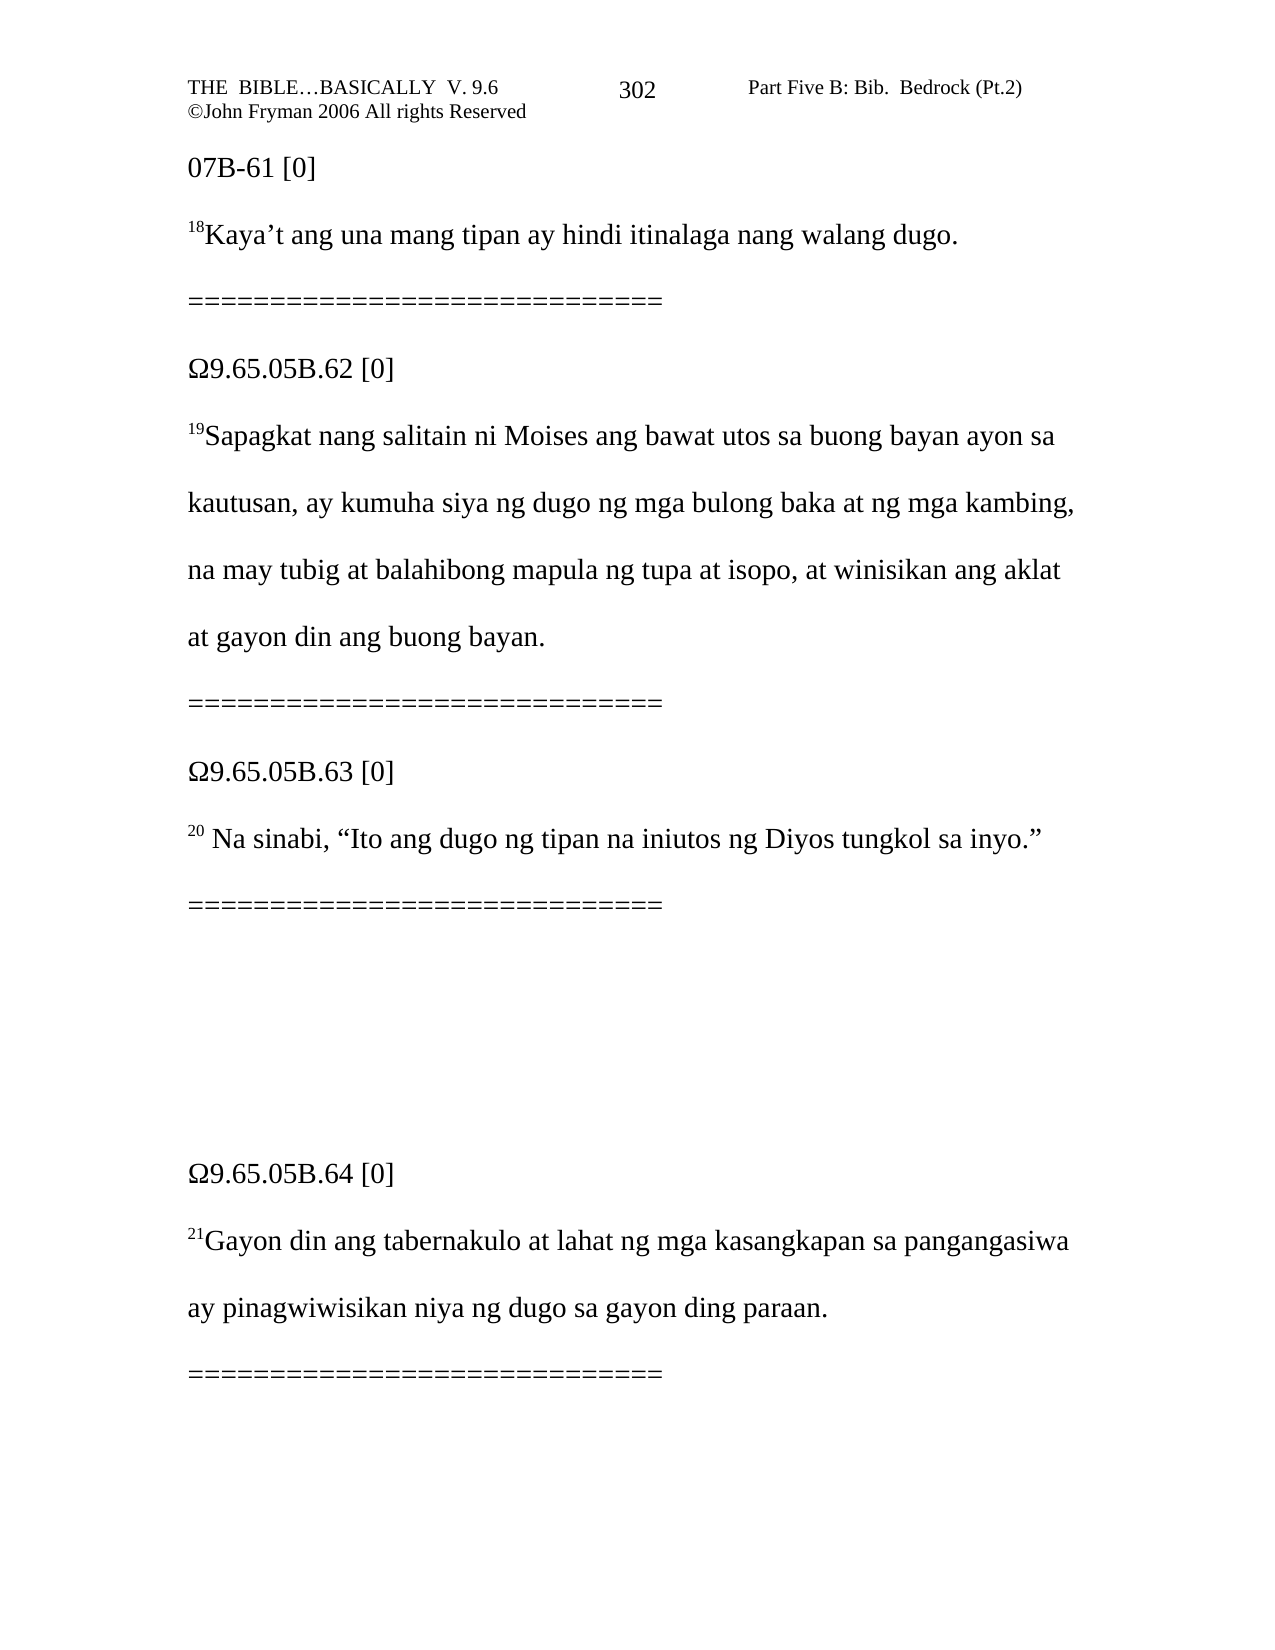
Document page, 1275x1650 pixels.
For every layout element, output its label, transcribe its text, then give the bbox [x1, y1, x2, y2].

text Ω9.65.05B.63 [0] [187, 754, 1087, 787]
text 07B-61 [0] [187, 150, 1087, 183]
text Ω9.65.05B.62 [0] [187, 351, 1087, 385]
text ============================= [187, 687, 1087, 720]
text 18Kaya’t ang una mang tipan ay hindi itinalaga nang walang dugo. ============================= [187, 217, 1087, 318]
text 19Sapagkat nang salitain ni Moises ang bawat utos sa buong bayan ayon sa kautusan, ay kumuha siya ng dugo ng mga bulong baka at ng mga kambing, na may tubig at balahibong mapula ng tupa at isopo, at winisikan ang aklat at gayon din ang buong bayan. [187, 418, 1087, 653]
text Ω9.65.05B.64 [0] [187, 1156, 1087, 1190]
text 21Gayon din ang tabernakulo at lahat ng mga kasangkapan sa pangangasiwa ay pinagwiwisikan niya ng dugo sa gayon ding paraan. ============================= [187, 1223, 1087, 1391]
text 20 Na sinabi, “Ito ang dugo ng tipan na iniutos ng Diyos tungkol sa inyo.” [187, 821, 1087, 854]
text ============================= [187, 888, 1087, 921]
